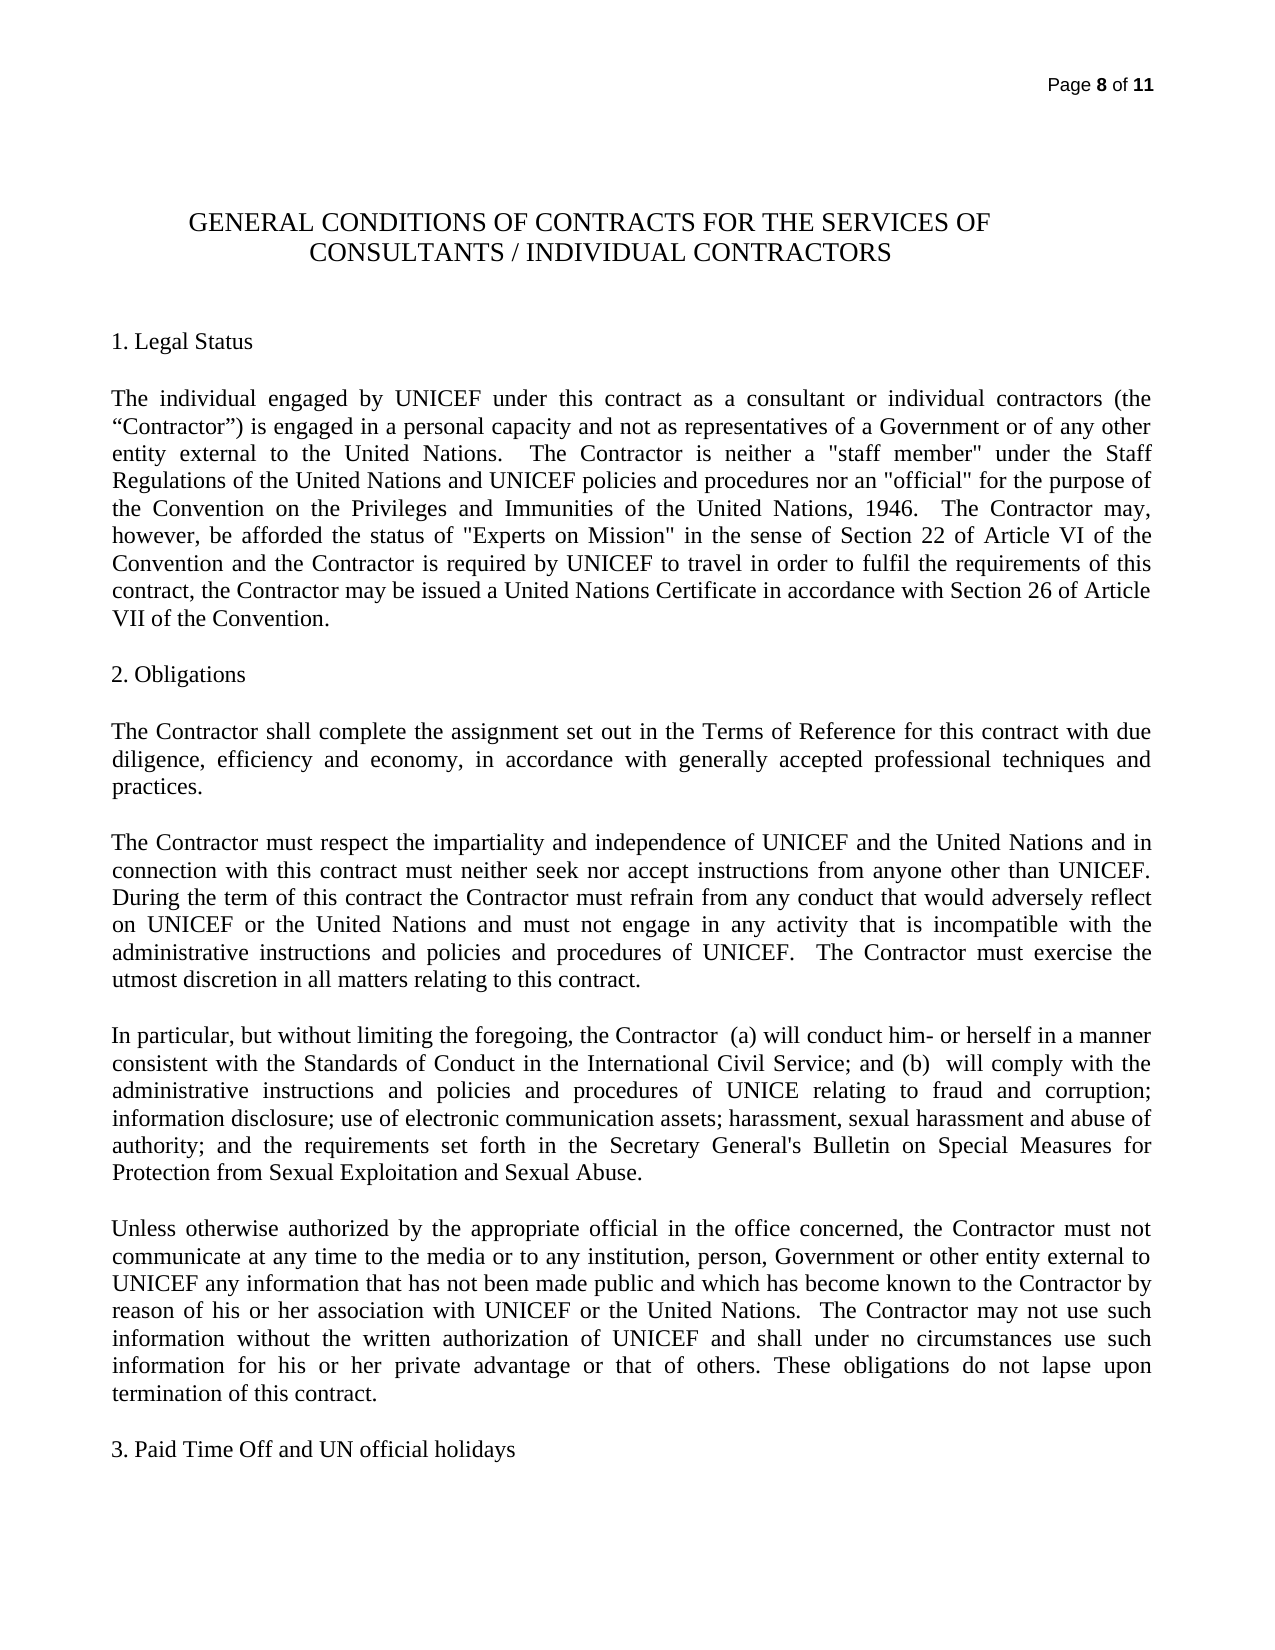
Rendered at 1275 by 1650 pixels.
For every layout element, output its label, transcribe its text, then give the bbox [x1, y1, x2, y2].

text The Contractor shall complete the assignment set out in the Terms of Reference for this contract with due diligence, efficiency and economy, in accordance with generally accepted professional techniques and practices. [111, 718, 1153, 800]
list Legal Status [111, 327, 1153, 354]
text In particular, but without limiting the foregoing, the Contractor (a) will conduct him- or herself in a manner consistent with the Standards of Conduct in the International Civil Service; and (b) will comply with the administrative instructions and policies and procedures of UNICE relating to fraud and corruption; information disclosure; use of electronic communication assets; harassment, sexual harassment and abuse of authority; and the requirements set forth in the Secretary General's Bulletin on Special Measures for Protection from Sexual Exploitation and Sexual Abuse. [111, 1022, 1153, 1186]
list Obligations [111, 660, 1153, 687]
text GENERAL CONDITIONS OF CONTRACTS FOR THE SERVICES OF CONSULTANTS / INDIVIDUAL CONTRACTORS [188, 207, 1153, 267]
text Unless otherwise authorized by the appropriate official in the office concerned, the Contractor must not communicate at any time to the media or to any institution, person, Government or other entity external to UNICEF any information that has not been made public and which has become known to the Contractor by reason of his or her association with UNICEF or the United Nations. The Contractor may not use such information without the written authorization of UNICEF and shall under no circumstances use such information for his or her private advantage or that of others. These obligations do not lapse upon termination of this contract. [111, 1215, 1153, 1406]
list Paid Time Off and UN official holidays [111, 1435, 1153, 1463]
text The individual engaged by UNICEF under this contract as a consultant or individual contractors (the “Contractor”) is engaged in a personal capacity and not as representatives of a Government or of any other entity external to the United Nations. The Contractor is neither a "staff member" under the Staff Regulations of the United Nations and UNICEF policies and procedures nor an "official" for the purpose of the Convention on the Privileges and Immunities of the United Nations, 1946. The Contractor may, however, be afforded the status of "Experts on Mission" in the sense of Section 22 of Article VI of the Convention and the Contractor is required by UNICEF to travel in order to fulfil the requirements of this contract, the Contractor may be issued a United Nations Certificate in accordance with Section 26 of Article VII of the Convention. [111, 385, 1153, 631]
text The Contractor must respect the impartiality and independence of UNICEF and the United Nations and in connection with this contract must neither seek nor accept instructions from anyone other than UNICEF. During the term of this contract the Contractor must refrain from any conduct that would adversely reflect on UNICEF or the United Nations and must not engage in any activity that is incompatible with the administrative instructions and policies and procedures of UNICEF. The Contractor must exercise the utmost discretion in all matters relating to this contract. [111, 829, 1153, 993]
